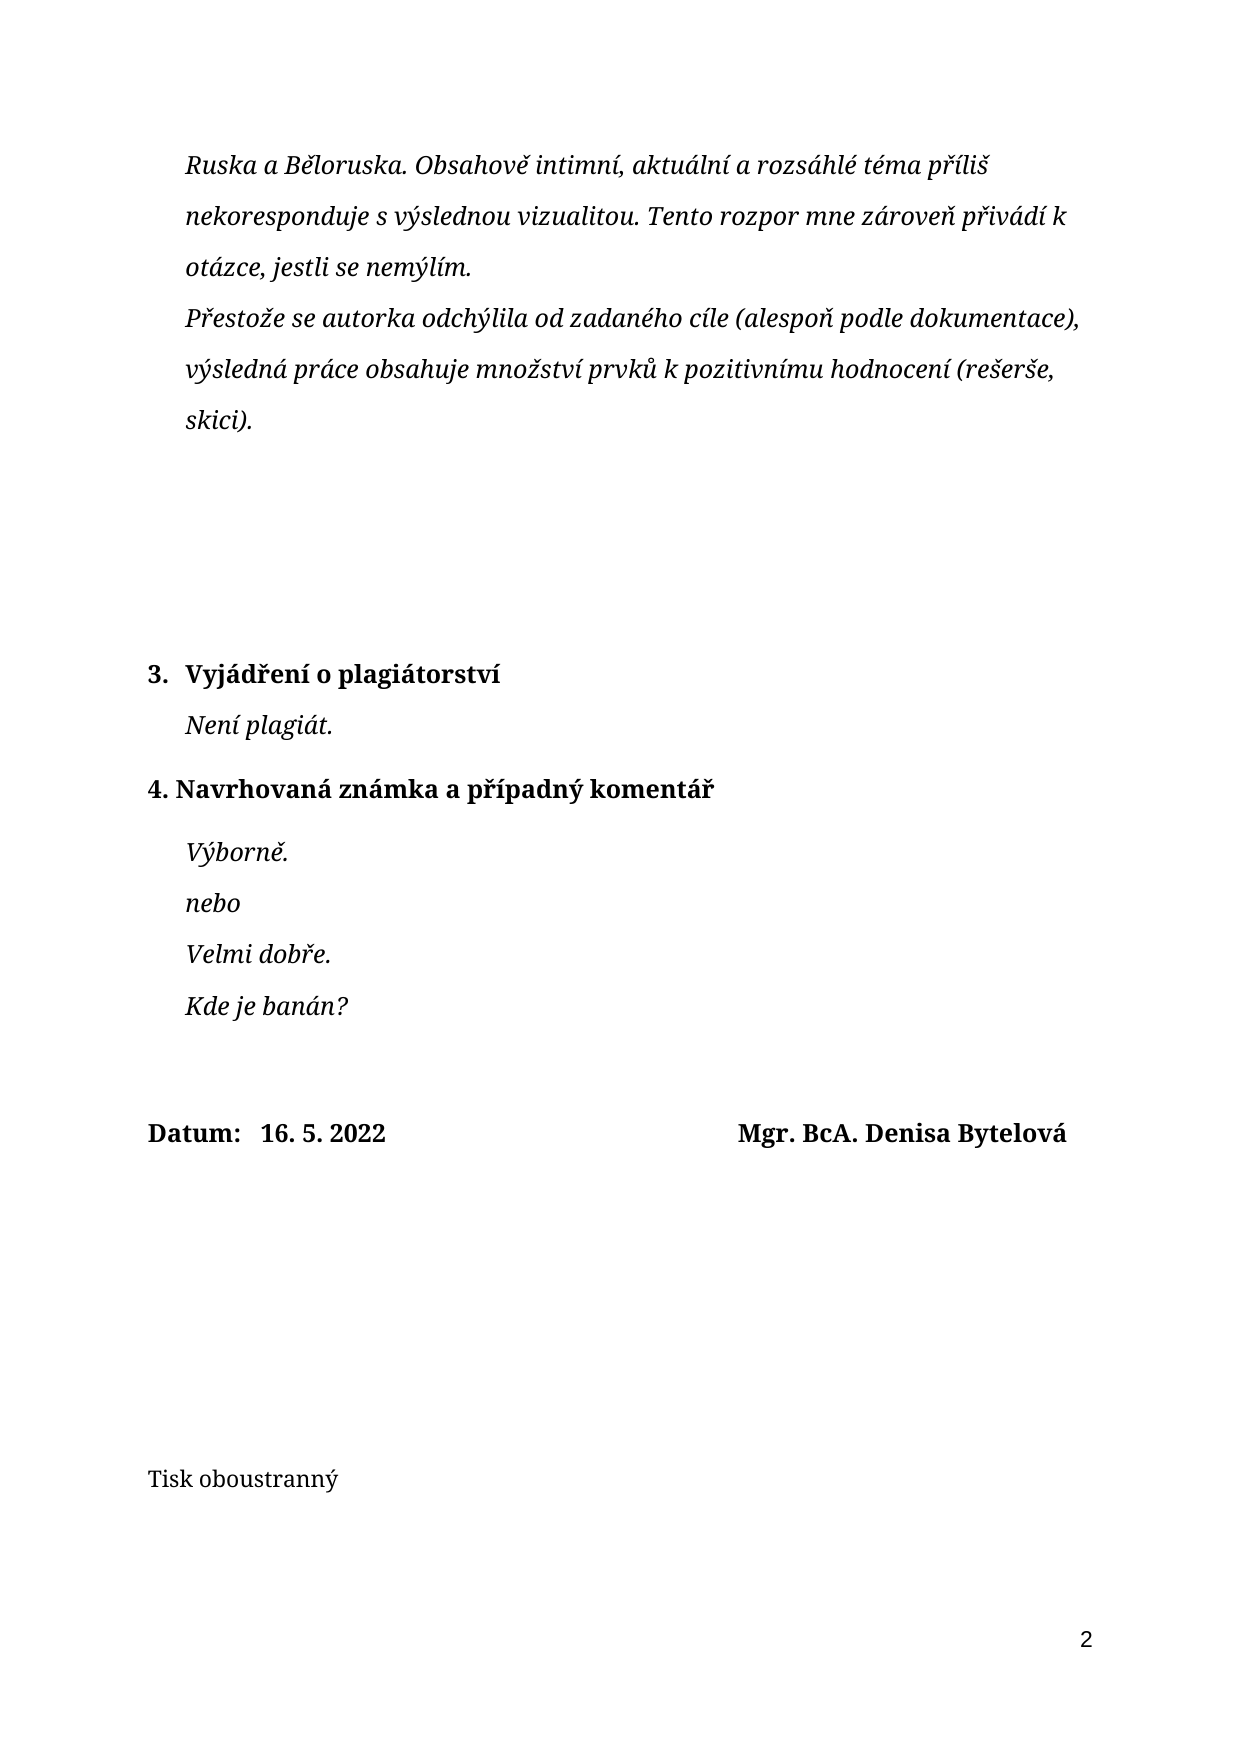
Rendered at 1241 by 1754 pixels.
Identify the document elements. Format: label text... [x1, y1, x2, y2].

text Tisk oboustranný [148, 1463, 1093, 1495]
text Výborně. nebo Velmi dobře. Kde je banán? [185, 835, 1093, 1022]
text Není plagiát. [185, 708, 1093, 742]
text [185, 148, 1093, 437]
list Vyjádření o plagiátorství [148, 657, 1093, 691]
text 4. Navrhovaná známka a případný komentář [148, 772, 1093, 806]
text Datum: 16. 5. 2022 Mgr. BcA. Denisa Bytelová [148, 1115, 1093, 1149]
